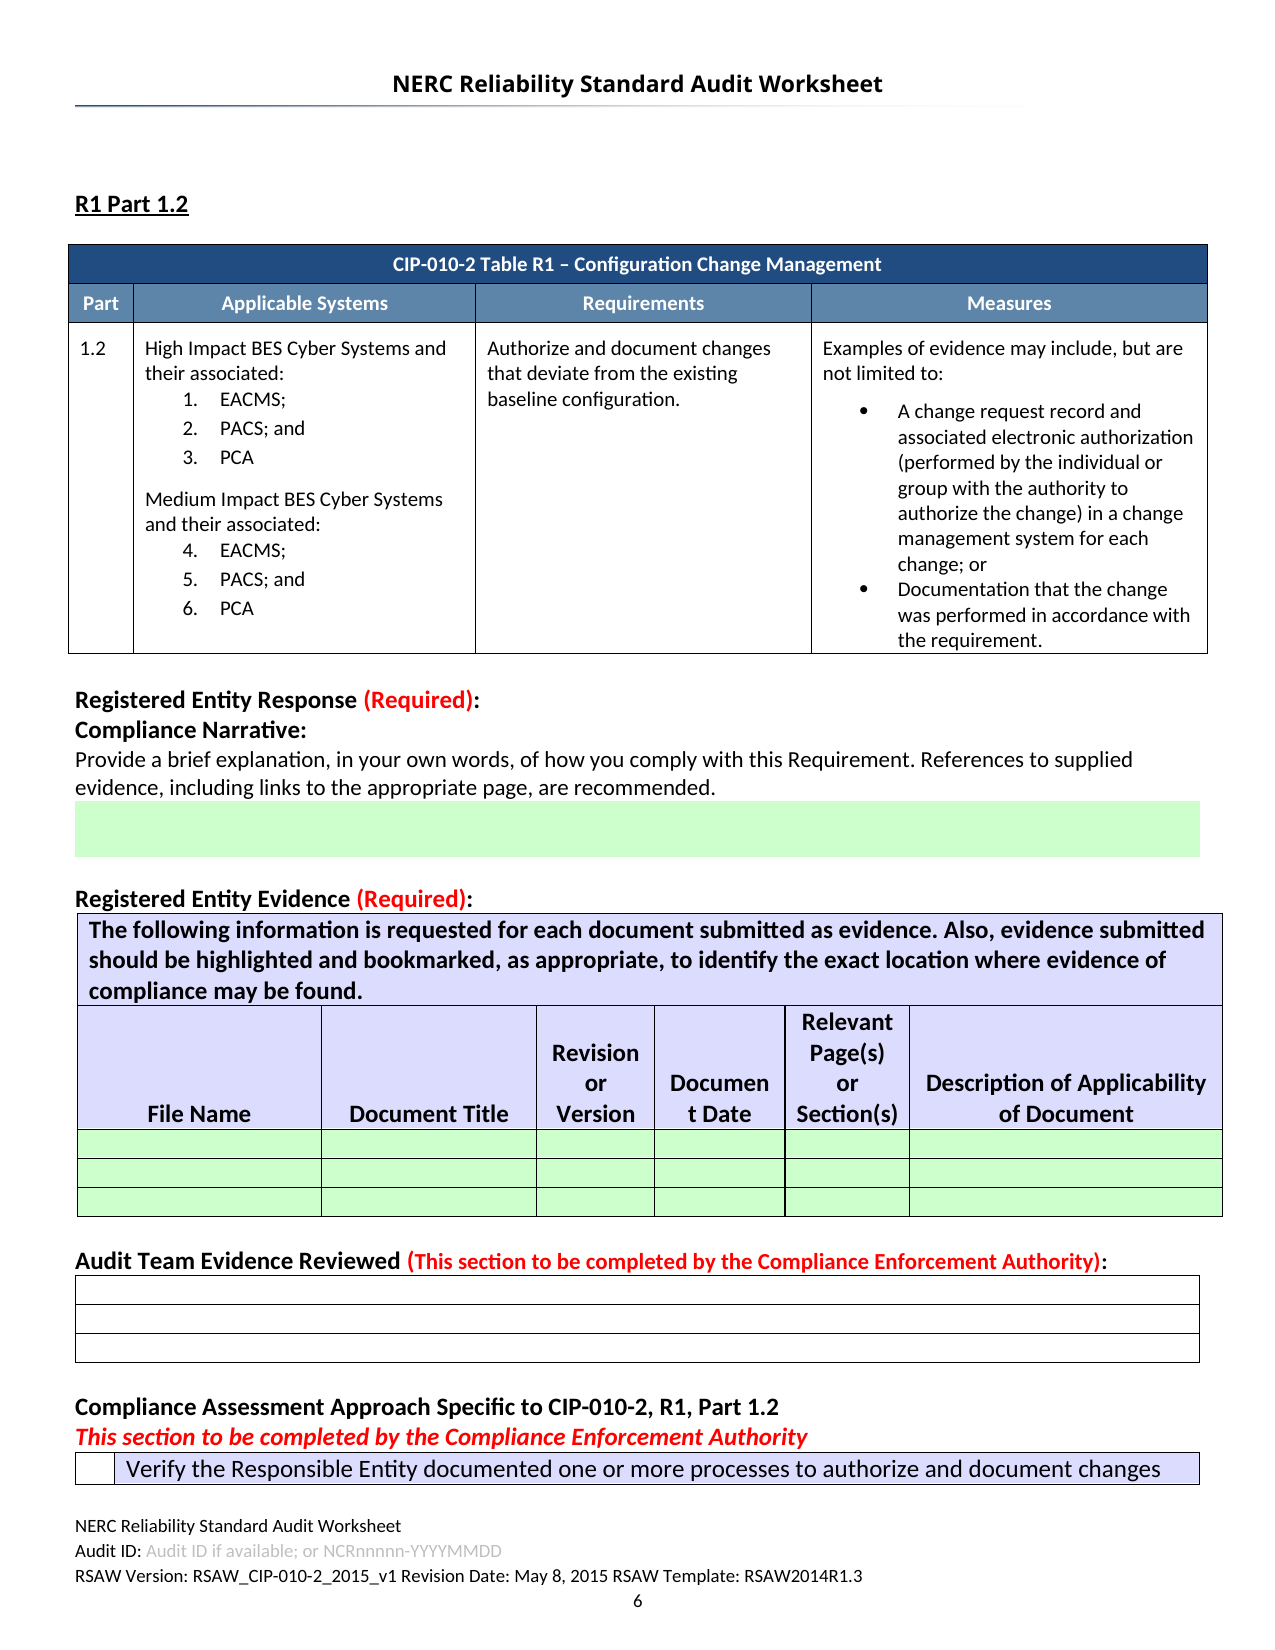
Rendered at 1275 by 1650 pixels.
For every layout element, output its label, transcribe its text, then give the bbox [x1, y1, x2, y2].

text Compliance Assessment Approach Specific to CIP-010-2, R1, Part 1.2 [75, 1394, 1200, 1421]
table_cell Revision or Version [537, 1006, 654, 1128]
table_cell Authorize and document changes that deviate from the existing baseline configuration. [476, 323, 811, 653]
text R1 Part 1.2 [75, 188, 1200, 219]
table_cell Relevant Page(s) or Section(s) [786, 1006, 909, 1128]
table_cell [786, 1130, 909, 1157]
table_cell [910, 1188, 1222, 1216]
table_cell File Name [78, 1006, 321, 1128]
text This section to be completed by the Compliance Enforcement Authority [75, 1421, 1200, 1452]
text Provide a brief explanation, in your own words, of how you comply with this Requirement. References to supplied evidence, including links to the appropriate page, are recommended. [75, 745, 1200, 801]
table_cell [537, 1159, 654, 1187]
table_cell [322, 1130, 536, 1157]
table_cell [655, 1159, 784, 1187]
table_cell Document Title [322, 1006, 536, 1128]
table_cell [537, 1130, 654, 1157]
table_cell [786, 1188, 909, 1216]
table_cell High Impact BES Cyber Systems and their associated: EACMS; PACS; and PCA Medium Impact BES Cyber Systems and their associated: EACMS; PACS; and PCA [134, 323, 475, 653]
table_header CIP-010-2 Table R1 – Configuration Change Management [69, 245, 1207, 283]
table_cell [322, 1159, 536, 1187]
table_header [115, 1453, 1199, 1483]
table_cell [78, 1130, 321, 1157]
text Registered Entity Response (Required): [75, 684, 1200, 715]
text Registered Entity Evidence (Required): [75, 885, 1200, 913]
table_cell [322, 1188, 536, 1216]
table_header [76, 1276, 1199, 1304]
table_header The following information is requested for each document submitted as evidence. Also, evidence submitted should be highlighted and bookmarked, as appropriate, to identify the exact location where evidence of compliance may be found. [78, 914, 1222, 1005]
table_cell Requirements [476, 284, 811, 322]
table_cell Description of Applicability of Document [910, 1006, 1222, 1128]
table_cell [910, 1159, 1222, 1187]
picture [75, 105, 1052, 114]
table_header [76, 1453, 114, 1483]
text Compliance Narrative: [75, 715, 1200, 745]
text Audit Team Evidence Reviewed (This section to be completed by the Compliance Enforcement Authority): [75, 1247, 1200, 1275]
table_cell [76, 1305, 1199, 1333]
table_cell [786, 1159, 909, 1187]
table_cell [910, 1130, 1222, 1157]
table_cell Document Date [655, 1006, 784, 1128]
table_cell Examples of evidence may include, but are not limited to: A change request record and associated electronic authorization (performed by the individual or group with the authority to authorize the change) in a change management system for each change; or Documentation that the change was performed in accordance with the requirement. [812, 323, 1207, 653]
table_cell [655, 1188, 784, 1216]
table_cell 1.2 [69, 323, 133, 653]
table_cell [655, 1130, 784, 1157]
table_cell [78, 1188, 321, 1216]
table_cell [537, 1188, 654, 1216]
table_cell Measures [812, 284, 1207, 322]
table_cell [76, 1334, 1199, 1362]
table_cell Applicable Systems [134, 284, 475, 322]
table_cell [78, 1159, 321, 1187]
table_cell Part [69, 284, 133, 322]
